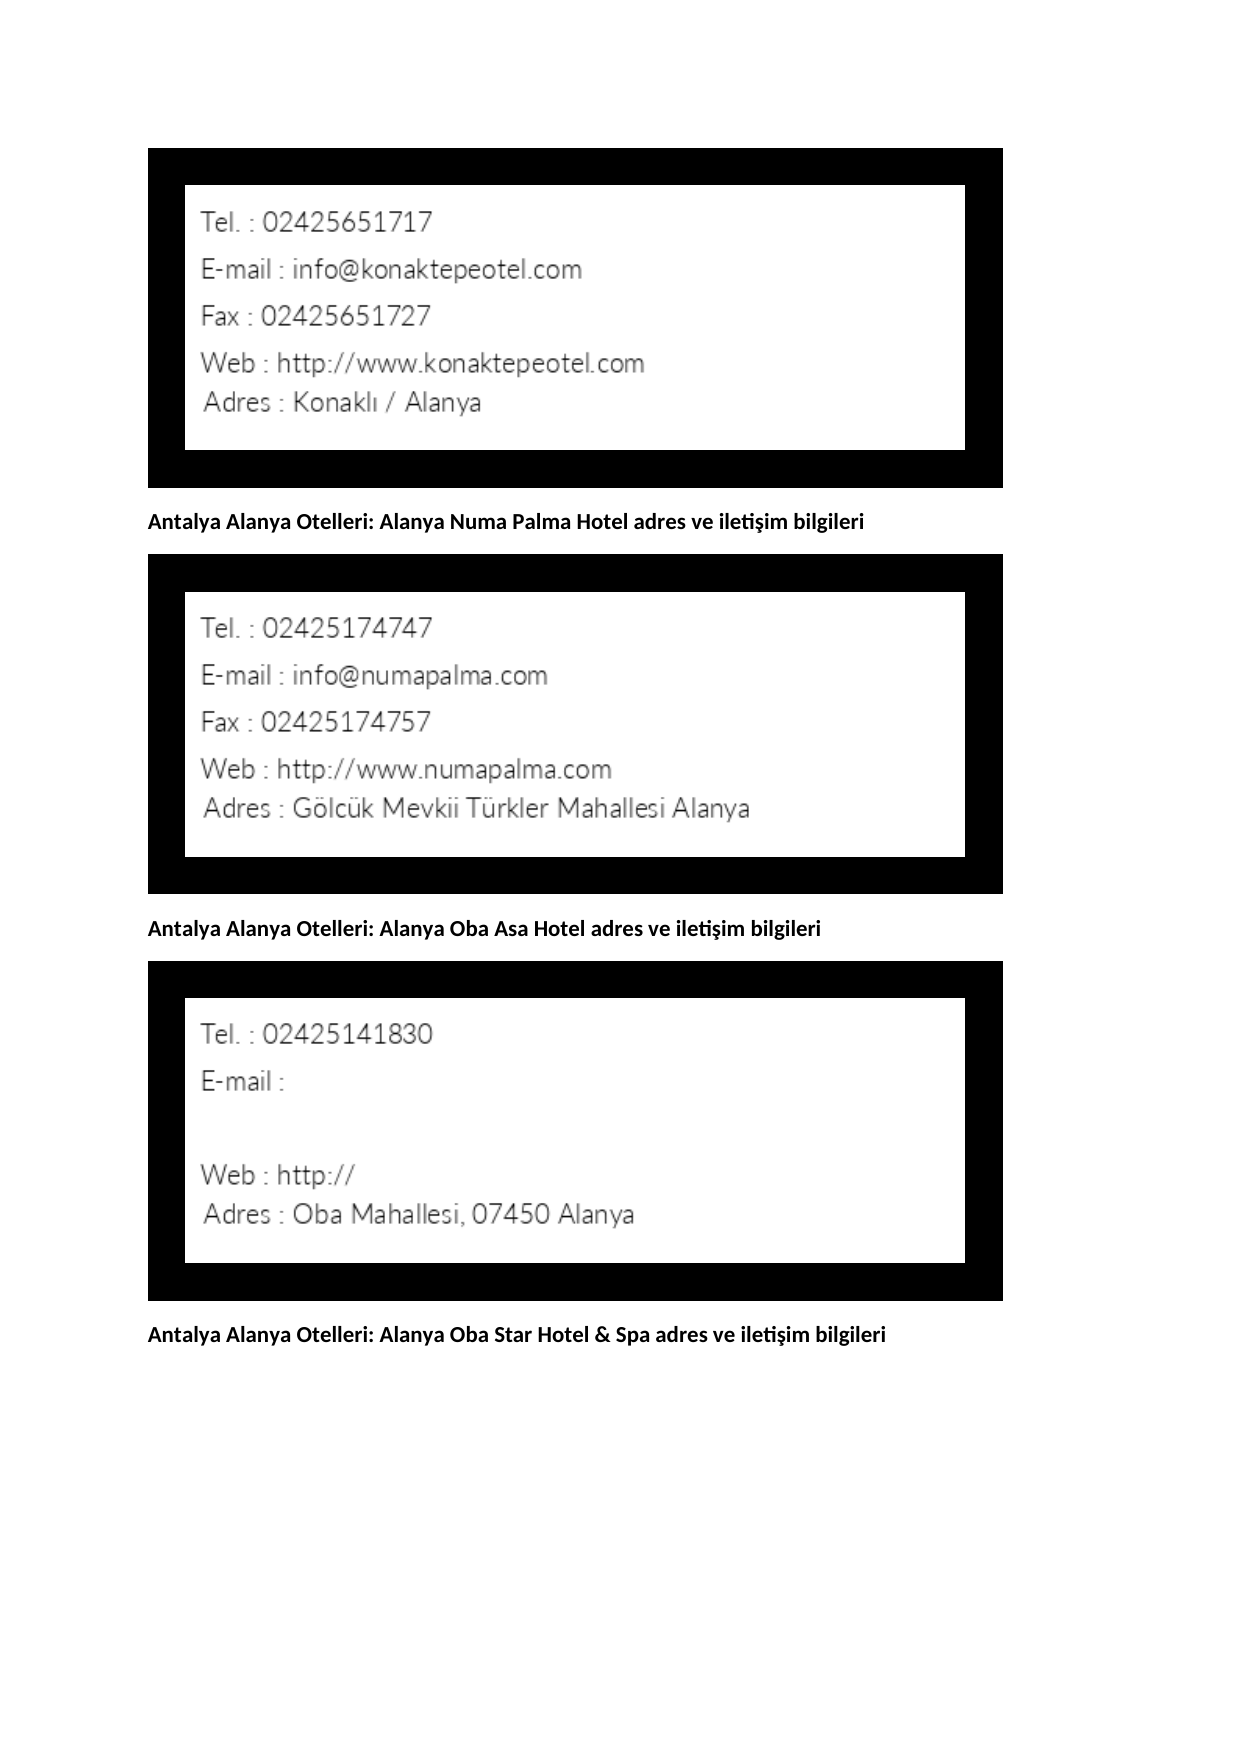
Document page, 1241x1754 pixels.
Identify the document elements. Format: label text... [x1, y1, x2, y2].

text Antalya Alanya Otelleri: Alanya Numa Palma Hotel adres ve iletişim bilgileri [148, 507, 1093, 535]
picture [185, 592, 965, 857]
text Antalya Alanya Otelleri: Alanya Oba Star Hotel & Spa adres ve iletişim bilgileri [148, 1320, 1093, 1348]
picture [185, 998, 965, 1263]
picture [185, 185, 965, 450]
text Antalya Alanya Otelleri: Alanya Oba Asa Hotel adres ve iletişim bilgileri [148, 914, 1093, 942]
